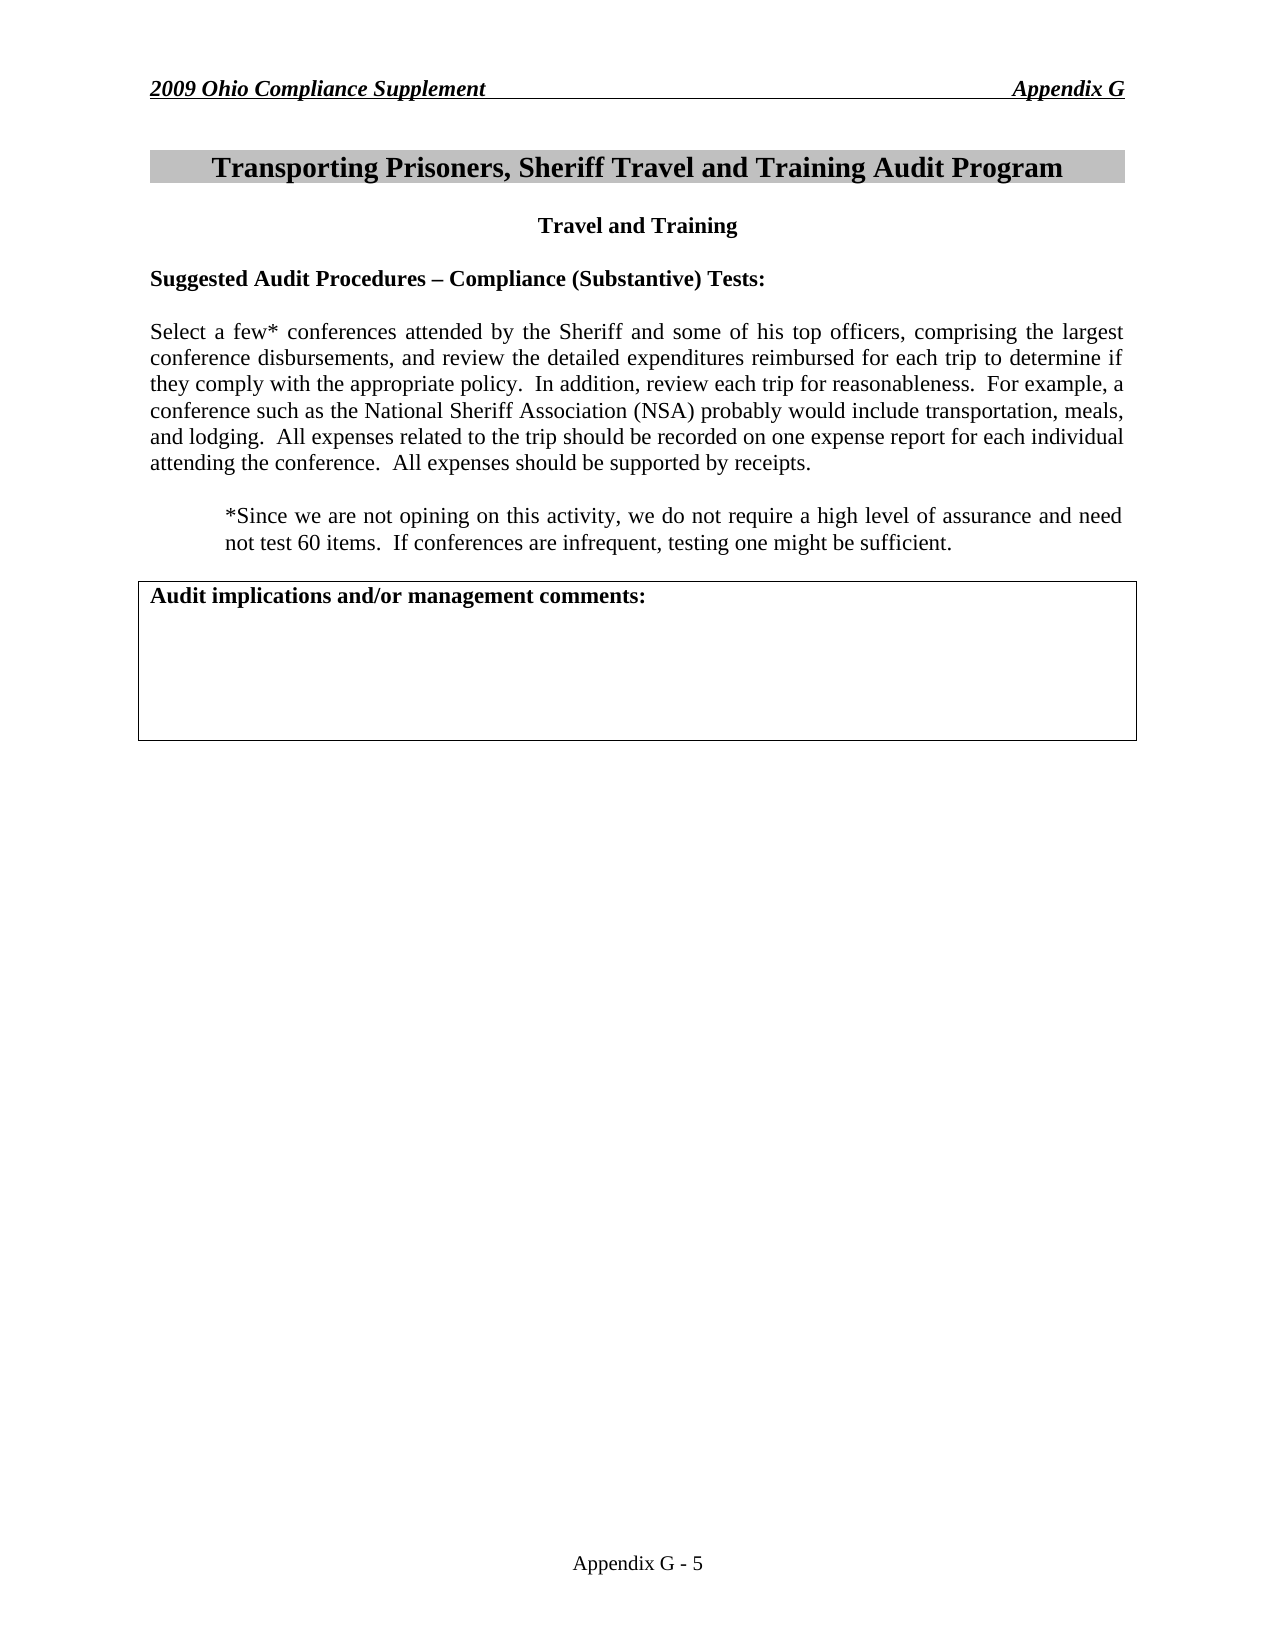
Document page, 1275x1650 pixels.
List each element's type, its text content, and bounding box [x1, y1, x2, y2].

text Suggested Audit Procedures – Compliance (Substantive) Tests: [150, 265, 1125, 291]
table_header Audit implications and/or management comments: [139, 582, 1136, 740]
text Travel and Training [150, 212, 1125, 239]
text Transporting Prisoners, Sheriff Travel and Training Audit Program [150, 150, 1125, 183]
text *Since we are not opining on this activity, we do not require a high level of assurance and need not test 60 items. If conferences are infrequent, testing one might be sufficient. [225, 502, 1125, 555]
text Select a few* conferences attended by the Sheriff and some of his top officers, comprising the largest conference disbursements, and review the detailed expenditures reimbursed for each trip to determine if they comply with the appropriate policy. In addition, review each trip for reasonableness. For example, a conference such as the National Sheriff Association (NSA) probably would include transportation, meals, and lodging. All expenses related to the trip should be recorded on one expense report for each individual attending the conference. All expenses should be supported by receipts. [150, 318, 1125, 476]
